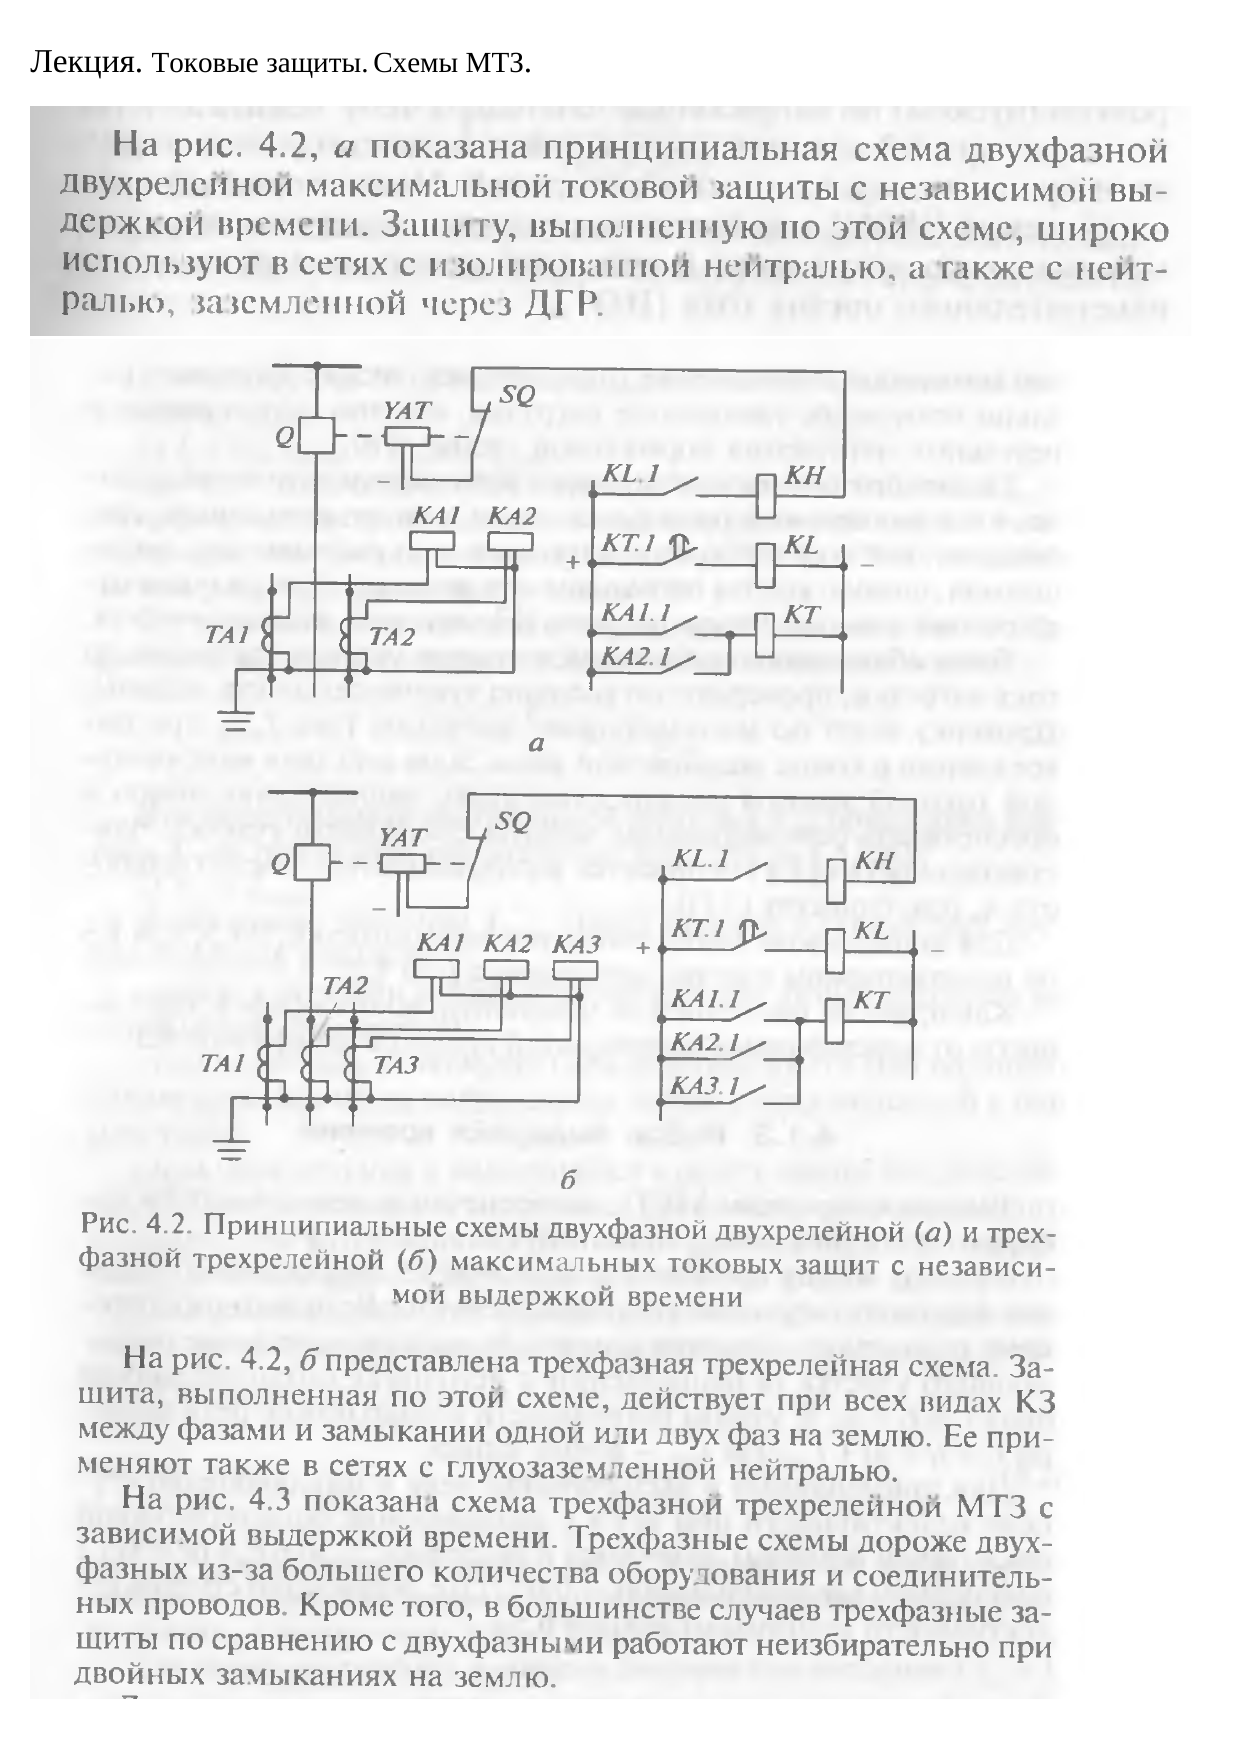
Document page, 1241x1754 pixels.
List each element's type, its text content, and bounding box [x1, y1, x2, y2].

picture [30, 339, 1085, 1699]
picture [30, 106, 1192, 336]
text Лекция. Токовые защиты. Схемы МТЗ. [30, 41, 1210, 80]
